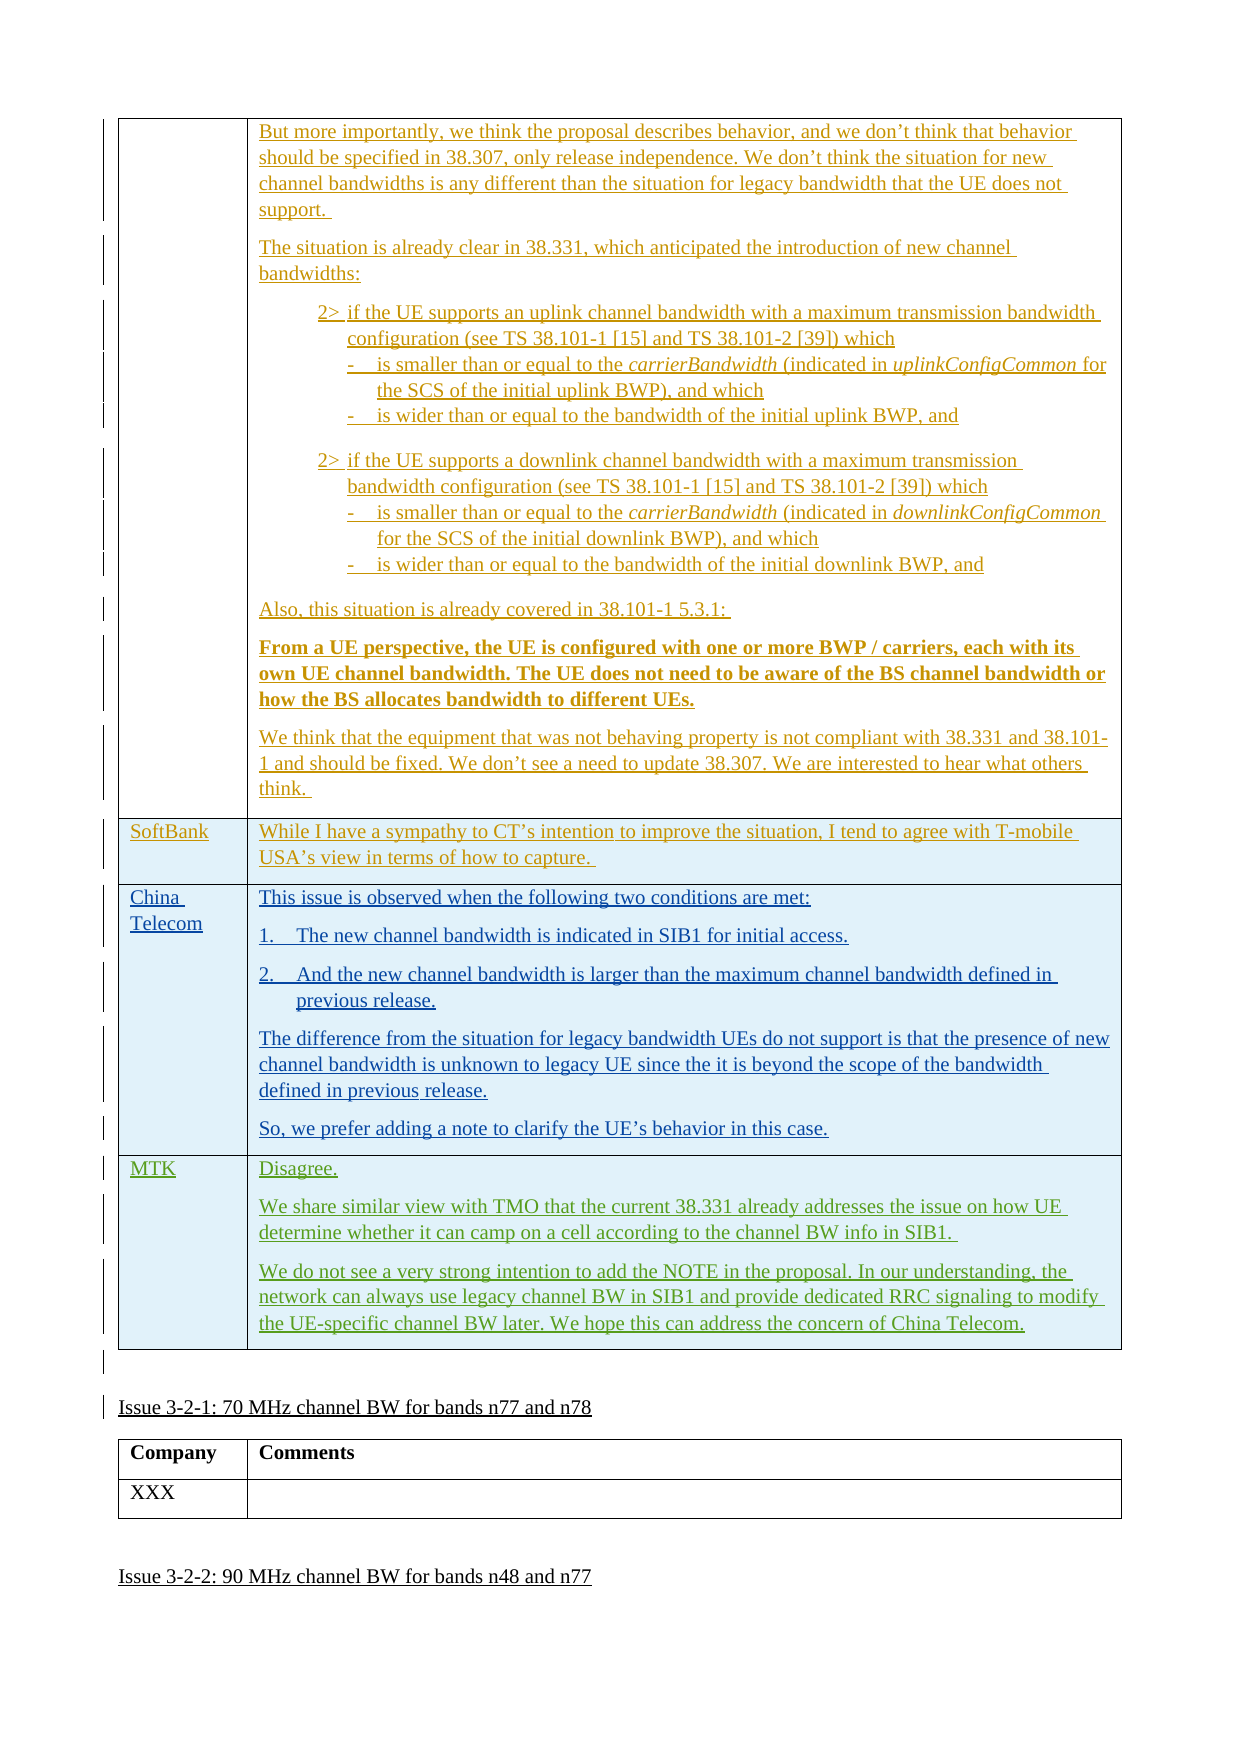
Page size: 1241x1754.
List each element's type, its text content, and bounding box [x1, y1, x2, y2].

table_cell [119, 119, 247, 818]
text Issue 3-2-2: 90 MHz channel BW for bands n48 and n77 [118, 1564, 1122, 1588]
table_header Company [119, 1440, 247, 1479]
text Issue 3-2-1: 70 MHz channel BW for bands n77 and n78 [118, 1394, 1122, 1419]
table_cell XXX [119, 1480, 247, 1518]
table_header Comments [248, 1440, 1121, 1479]
table_cell [248, 1480, 1121, 1518]
table_cell [248, 119, 1121, 818]
